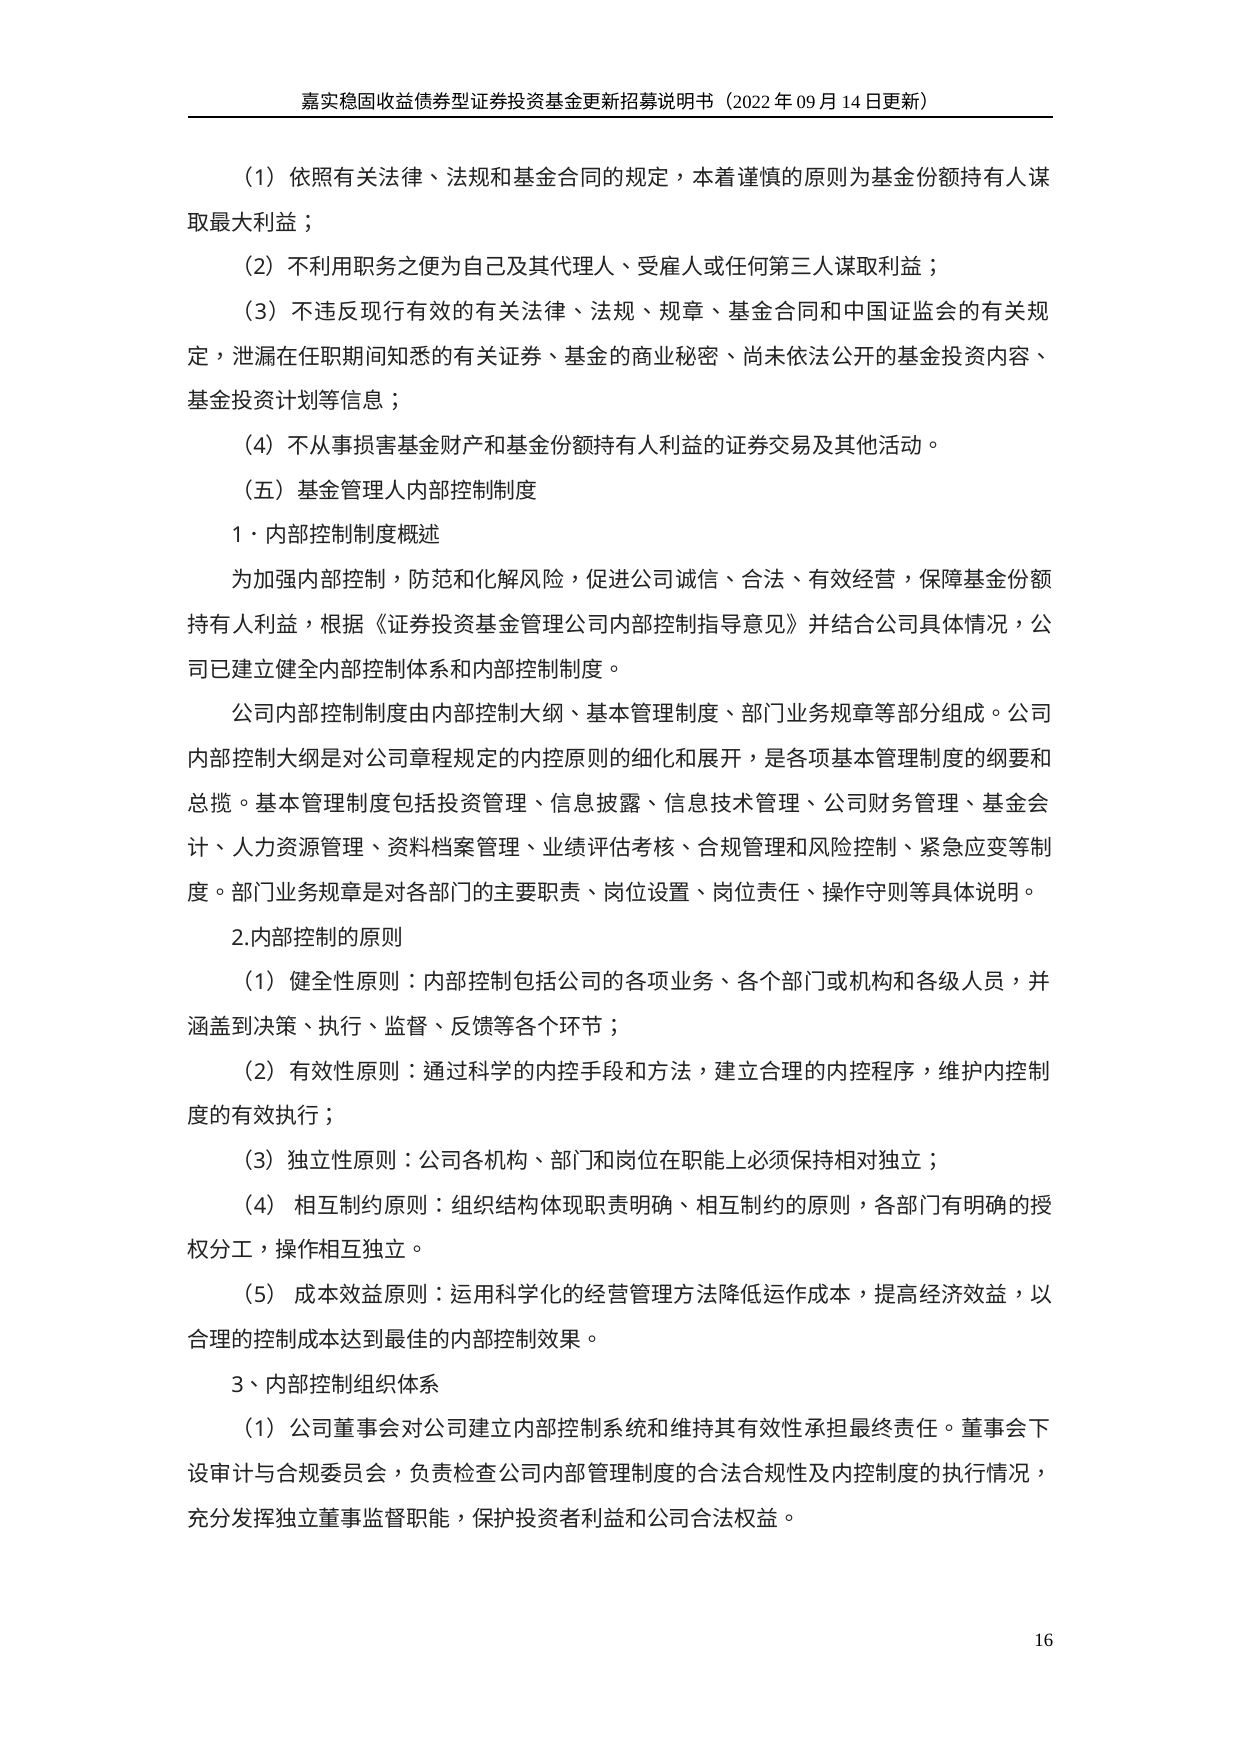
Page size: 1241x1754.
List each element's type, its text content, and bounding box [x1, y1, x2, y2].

text （4）不从事损害基金财产和基金份额持有人利益的证券交易及其他活动。 [187, 430, 1053, 460]
text （1）健全性原则：内部控制包括公司的各项业务、各个部门或机构和各级人员，并涵盖到决策、执行、监督、反馈等各个环节； [187, 966, 1053, 1041]
text 3、内部控制组织体系 [187, 1368, 1053, 1398]
text （1）公司董事会对公司建立内部控制系统和维持其有效性承担最终责任。董事会下设审计与合规委员会，负责检查公司内部管理制度的合法合规性及内控制度的执行情况，充分发挥独立董事监督职能，保护投资者利益和公司合法权益。 [187, 1413, 1053, 1532]
text （5） 成本效益原则：运用科学化的经营管理方法降低运作成本，提高经济效益，以合理的控制成本达到最佳的内部控制效果。 [187, 1279, 1053, 1354]
text （3）不违反现行有效的有关法律、法规、规章、基金合同和中国证监会的有关规定，泄漏在任职期间知悉的有关证券、基金的商业秘密、尚未依法公开的基金投资内容、基金投资计划等信息； [187, 296, 1053, 415]
text 为加强内部控制，防范和化解风险，促进公司诚信、合法、有效经营，保障基金份额持有人利益，根据《证券投资基金管理公司内部控制指导意见》并结合公司具体情况，公司已建立健全内部控制体系和内部控制制度。 [187, 564, 1053, 683]
text （五）基金管理人内部控制制度 [187, 475, 1053, 504]
text （3）独立性原则：公司各机构、部门和岗位在职能上必须保持相对独立； [187, 1145, 1053, 1175]
text 2.内部控制的原则 [187, 922, 1053, 951]
text （4） 相互制约原则：组织结构体现职责明确、相互制约的原则，各部门有明确的授权分工，操作相互独立。 [187, 1190, 1053, 1264]
text 公司内部控制制度由内部控制大纲、基本管理制度、部门业务规章等部分组成。公司内部控制大纲是对公司章程规定的内控原则的细化和展开，是各项基本管理制度的纲要和总揽。基本管理制度包括投资管理、信息披露、信息技术管理、公司财务管理、基金会计、人力资源管理、资料档案管理、业绩评估考核、合规管理和风险控制、紧急应变等制度。部门业务规章是对各部门的主要职责、岗位设置、岗位责任、操作守则等具体说明。 [187, 698, 1053, 907]
text 1．内部控制制度概述 [187, 519, 1053, 549]
text （2）有效性原则：通过科学的内控手段和方法，建立合理的内控程序，维护内控制度的有效执行； [187, 1056, 1053, 1130]
text （2）不利用职务之便为自己及其代理人、受雇人或任何第三人谋取利益； [187, 251, 1053, 281]
text （1）依照有关法律、法规和基金合同的规定，本着谨慎的原则为基金份额持有人谋取最大利益； [187, 162, 1053, 236]
